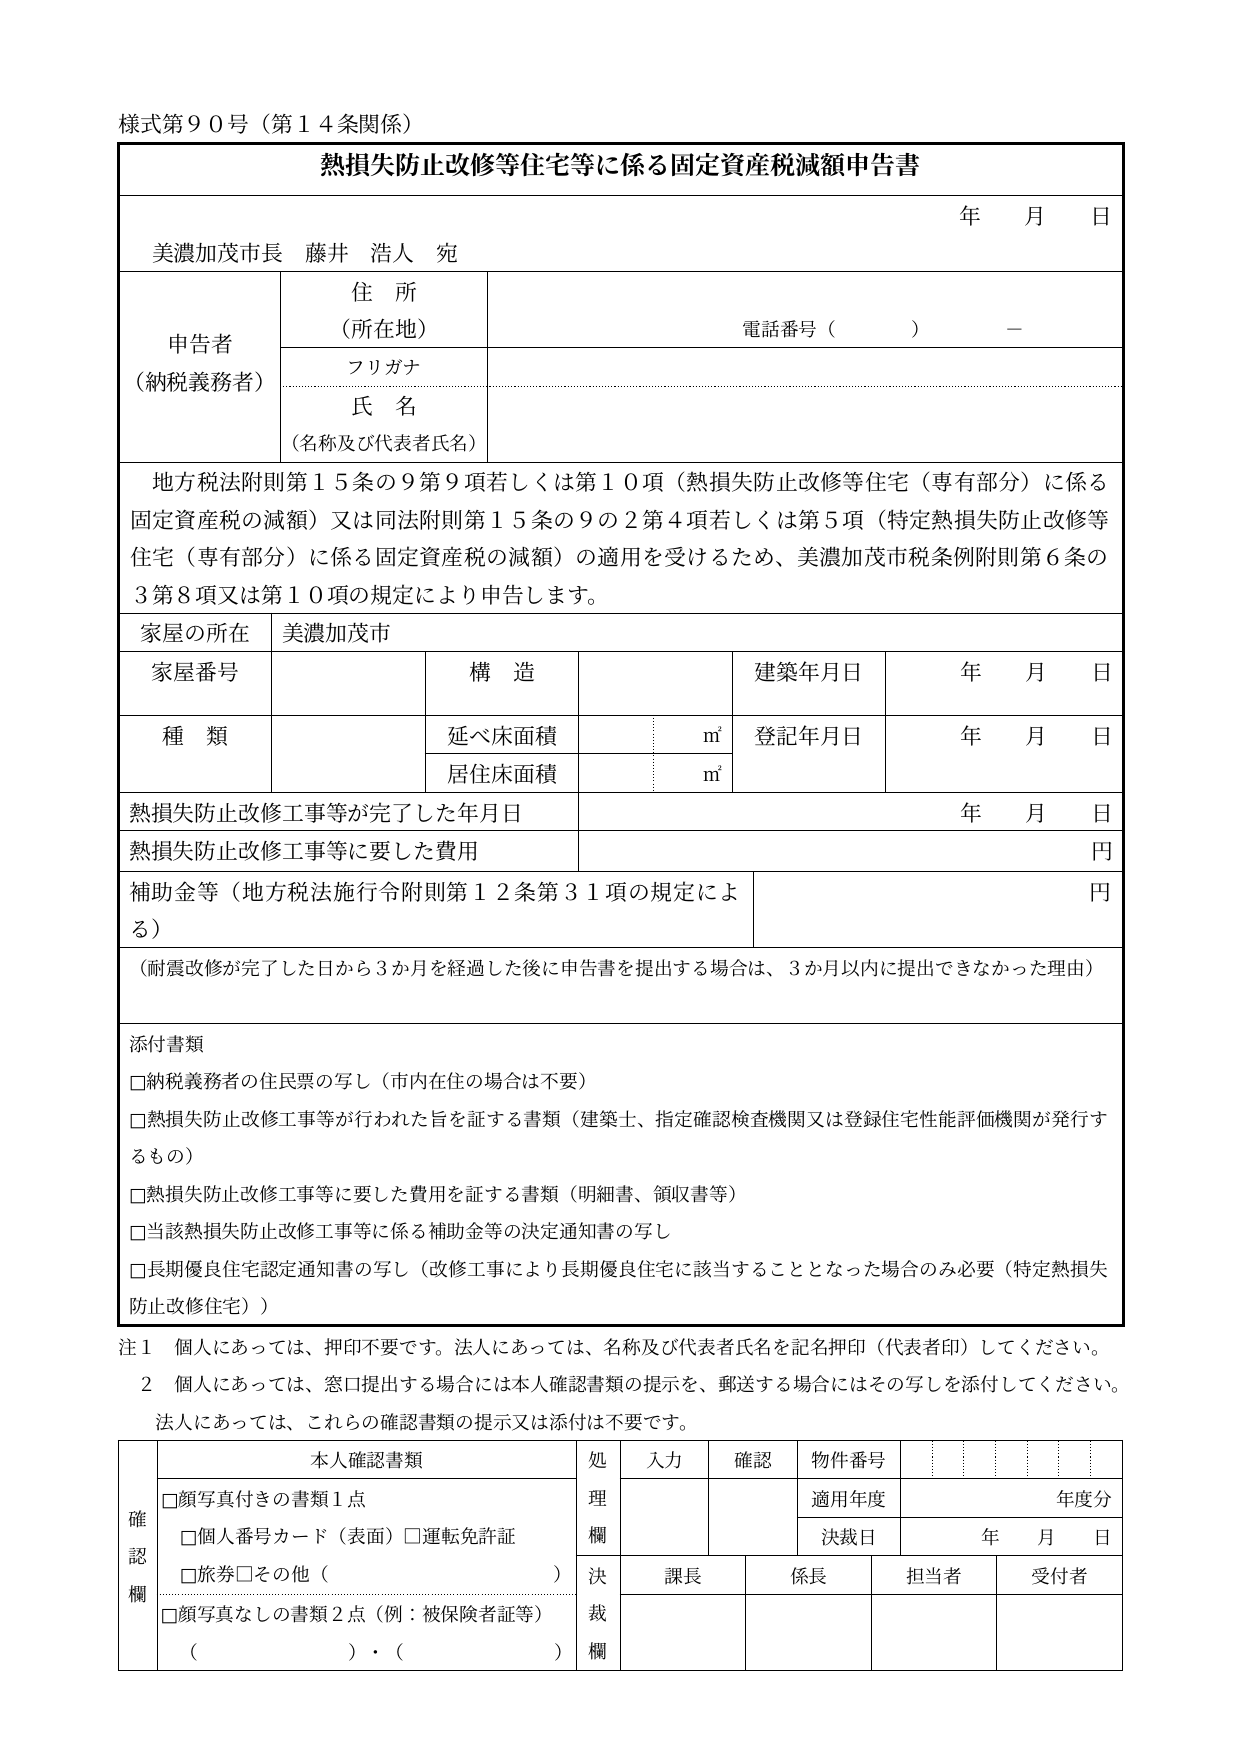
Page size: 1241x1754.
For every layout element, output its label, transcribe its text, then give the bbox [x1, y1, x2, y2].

table_cell [579, 716, 653, 753]
table_cell 年 月 日 美濃加茂市長 藤井 浩人 宛 [120, 196, 1122, 271]
table_cell [488, 348, 1122, 386]
table_header 確認 [709, 1441, 797, 1478]
table_cell [579, 652, 732, 715]
table_cell 氏 名 （名称及び代表者氏名） [281, 386, 487, 462]
table_cell 適用年度 [798, 1479, 900, 1517]
table_cell 電話番号（ ） － [488, 272, 1122, 347]
table_cell □顔写真付きの書類１点 □個人番号カード（表面）□運転免許証 □旅券□その他（ ） [158, 1479, 576, 1594]
table_cell 円 [579, 831, 1122, 871]
table_cell フリガナ [281, 348, 487, 386]
table_header [1091, 1441, 1122, 1478]
table_cell 家屋の所在 [120, 614, 271, 651]
table_cell 年度分 [901, 1479, 1122, 1517]
table_cell [488, 386, 1122, 462]
table_header 地方税法附則第１５条の９第９項若しくは第１０項（熱損失防止改修等住宅（専有部分）に係る固定資産税の減額）又は同法附則第１５条の９の２第４項若しくは第５項（特定熱損失防止改修等住宅（専有部分）に係る固定資産税の減額）の適用を受けるため、美濃加茂市税条例附則第６条の３第８項又は第１０項の規定により申告します。 [120, 463, 1122, 613]
table_cell [872, 1595, 996, 1670]
table_cell 決裁欄 [577, 1556, 620, 1670]
table_cell 熱損失防止改修工事等が完了した年月日 [120, 793, 578, 830]
table_header [964, 1441, 996, 1478]
table_header 物件番号 [798, 1441, 900, 1478]
table_cell 添付書類 □納税義務者の住民票の写し（市内在住の場合は不要） □熱損失防止改修工事等が行われた旨を証する書類（建築士、指定確認検査機関又は登録住宅性能評価機関が発行するもの） □熱損失防止改修工事等に要した費用を証する書類（明細書、領収書等） □当該熱損失防止改修工事等に係る補助金等の決定通知書の写し □長期優良住宅認定通知書の写し（改修工事により長期優良住宅に該当することとなった場合のみ必要（特定熱損失防止改修住宅）） [120, 1024, 1122, 1324]
table_cell 申告者 （納税義務者） [120, 272, 280, 462]
table_header 確認欄 [119, 1441, 157, 1670]
table_cell [272, 652, 425, 715]
table_cell （耐震改修が完了した日から３か月を経過した後に申告書を提出する場合は、３か月以内に提出できなかった理由） [120, 948, 1122, 1023]
table_header [1027, 1441, 1059, 1478]
table_cell ㎡ [654, 716, 732, 753]
table_cell 係長 [746, 1556, 871, 1594]
table_cell 美濃加茂市 [272, 614, 1122, 651]
table_cell 年 月 日 [886, 652, 1122, 715]
table_cell 年 月 日 [901, 1518, 1122, 1555]
table_cell 種 類 [120, 716, 271, 792]
table_cell [997, 1595, 1122, 1670]
text ２ 個人にあっては、窓口提出する場合には本人確認書類の提示を、郵送する場合にはその写しを添付してください。 [118, 1365, 1122, 1402]
table_header [932, 1441, 964, 1478]
table_cell [621, 1479, 708, 1555]
table_header [1059, 1441, 1091, 1478]
table_cell 家屋番号 [120, 652, 271, 715]
table_cell [746, 1595, 871, 1670]
table_cell 年 月 日 [579, 793, 1122, 830]
table_cell 熱損失防止改修工事等に要した費用 [120, 831, 578, 871]
table_cell ㎡ [654, 754, 732, 792]
table_cell [709, 1479, 797, 1555]
table_header [996, 1441, 1027, 1478]
table_cell 建築年月日 [733, 652, 885, 715]
table_cell 円 [754, 872, 1122, 947]
text 様式第９０号（第１４条関係） [118, 104, 1122, 142]
table_header [901, 1441, 932, 1478]
table_cell 構 造 [426, 652, 578, 715]
table_cell 住 所 （所在地） [281, 272, 487, 347]
table_cell 受付者 [997, 1556, 1122, 1594]
table_cell 延べ床面積 [426, 716, 578, 753]
table_cell 補助金等（地方税法施行令附則第１２条第３１項の規定による） [120, 872, 753, 947]
table_header 処理欄 [577, 1441, 620, 1555]
table_cell 登記年月日 [733, 716, 885, 792]
table_cell 決裁日 [798, 1518, 900, 1555]
table_cell [621, 1595, 745, 1670]
table_cell 課長 [621, 1556, 745, 1594]
table_cell [272, 716, 425, 792]
table_header 本人確認書類 [158, 1441, 576, 1478]
table_cell 担当者 [872, 1556, 996, 1594]
table_cell □顔写真なしの書類２点（例：被保険者証等） （ ）・（ ） [158, 1594, 576, 1670]
table_header 入力 [621, 1441, 708, 1478]
table_header 熱損失防止改修等住宅等に係る固定資産税減額申告書 [120, 145, 1122, 195]
text 注１ 個人にあっては、押印不要です。法人にあっては、名称及び代表者氏名を記名押印（代表者印）してください。 [118, 1327, 1122, 1365]
table_cell 居住床面積 [426, 754, 578, 792]
table_cell [579, 754, 653, 792]
table_cell 年 月 日 [886, 716, 1122, 792]
text 法人にあっては、これらの確認書類の提示又は添付は不要です。 [118, 1402, 1122, 1440]
